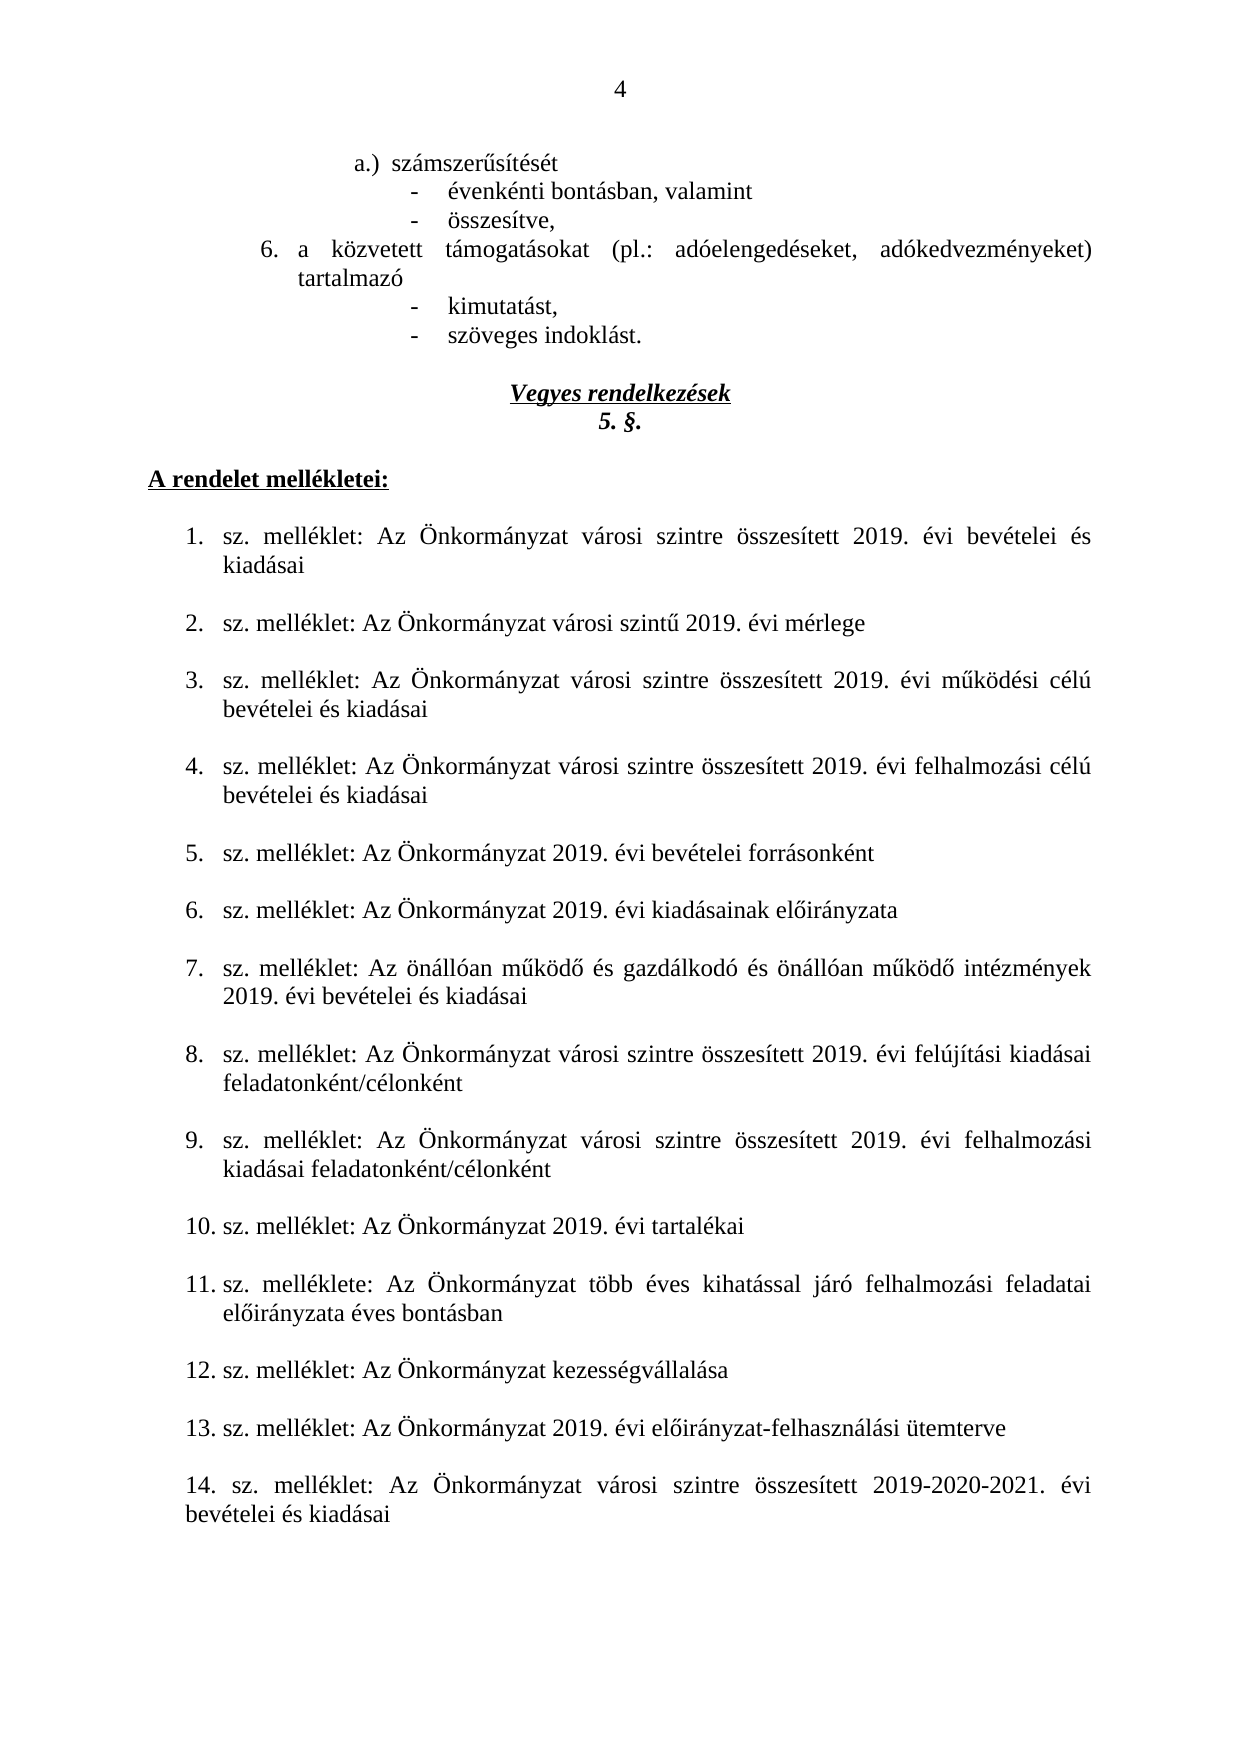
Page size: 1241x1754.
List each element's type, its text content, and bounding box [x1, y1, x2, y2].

list sz. melléklet: Az Önkormányzat városi szintű 2019. évi mérlege [185, 608, 1092, 636]
text 14. sz. melléklet: Az Önkormányzat városi szintre összesített 2019-2020-2021. évi bevételei és kiadásai [185, 1470, 1092, 1528]
list sz. melléklet: Az Önkormányzat városi szintre összesített 2019. évi bevételei és kiadásai [185, 521, 1092, 579]
text Vegyes rendelkezések [148, 378, 1092, 406]
list sz. melléklet: Az Önkormányzat városi szintre összesített 2019. évi működési célú bevételei és kiadásai [185, 665, 1092, 723]
list sz. melléklet: Az Önkormányzat városi szintre összesített 2019. évi felhalmozási célú bevételei és kiadásai [185, 751, 1092, 809]
list sz. melléklet: Az Önkormányzat városi szintre összesített 2019. évi felhalmozási kiadásai feladatonként/célonként [185, 1125, 1092, 1183]
list számszerűsítését [354, 148, 1092, 176]
list sz. melléklet: Az önállóan működő és gazdálkodó és önállóan működő intézmények 2019. évi bevételei és kiadásai [185, 953, 1092, 1010]
list szöveges indoklást. [410, 320, 1092, 349]
list sz. melléklet: Az Önkormányzat 2019. évi bevételei forrásonként [185, 838, 1092, 866]
text 5. §. [148, 406, 1092, 435]
list a közvetett támogatásokat (pl.: adóelengedéseket, adókedvezményeket) tartalmazó [260, 234, 1092, 291]
list sz. melléklet: Az Önkormányzat kezességvállalása [185, 1355, 1092, 1384]
list évenkénti bontásban, valamint [410, 176, 1092, 205]
list sz. melléklete: Az Önkormányzat több éves kihatással járó felhalmozási feladatai előirányzata éves bontásban [185, 1269, 1092, 1326]
list sz. melléklet: Az Önkormányzat 2019. évi tartalékai [185, 1211, 1092, 1240]
list sz. melléklet: Az Önkormányzat városi szintre összesített 2019. évi felújítási kiadásai feladatonként/célonként [185, 1039, 1092, 1096]
list sz. melléklet: Az Önkormányzat 2019. évi előirányzat-felhasználási ütemterve [185, 1413, 1092, 1441]
list kimutatást, [410, 291, 1092, 320]
list összesítve, [410, 205, 1092, 234]
list sz. melléklet: Az Önkormányzat 2019. évi kiadásainak előirányzata [185, 895, 1092, 924]
text A rendelet mellékletei: [148, 464, 1092, 493]
